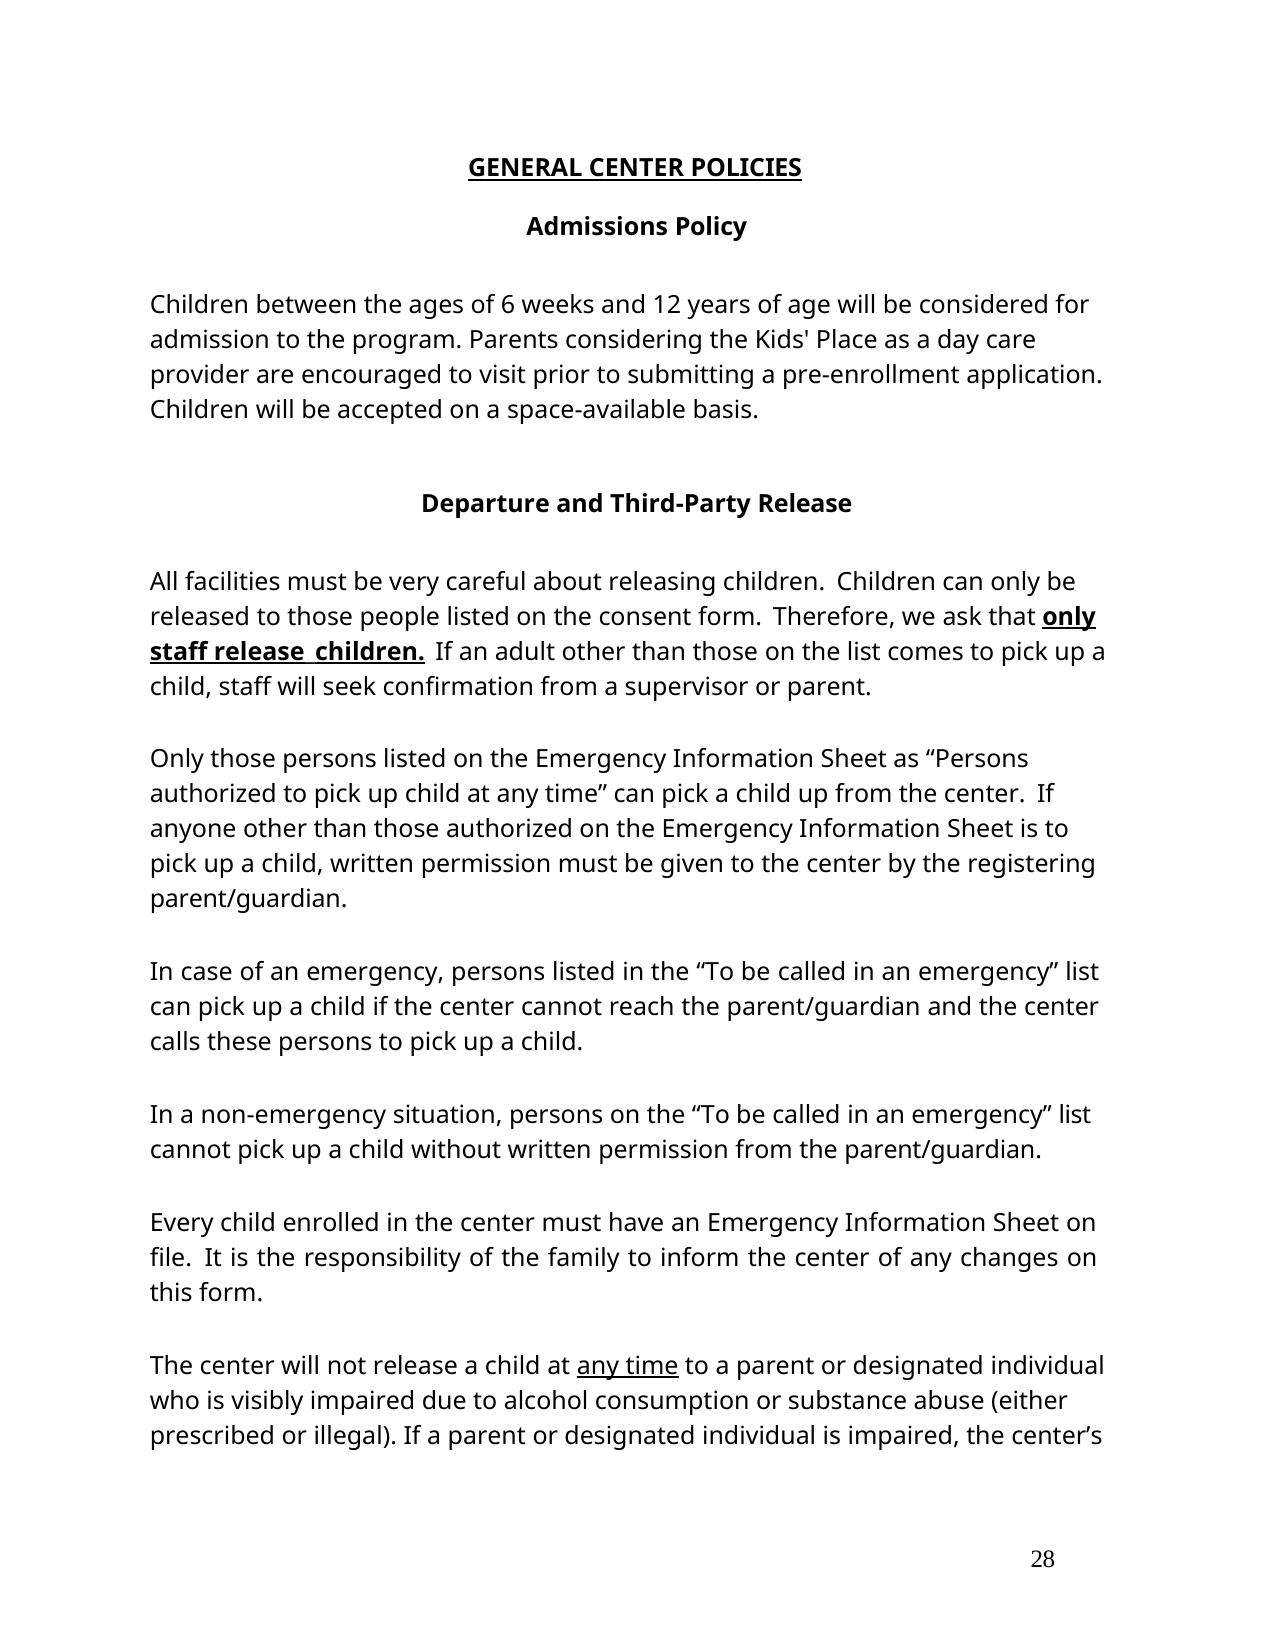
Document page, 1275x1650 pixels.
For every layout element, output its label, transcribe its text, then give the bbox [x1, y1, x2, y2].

text Only those persons listed on the Emergency Information Sheet as “Persons authorized to pick up child at any time” can pick a child up from the center. If anyone other than those authorized on the Emergency Information Sheet is to pick up a child, written permission must be given to the center by the registering parent/guardian. [149, 741, 1106, 915]
subtitle Admissions Policy [239, 208, 1034, 242]
text All facilities must be very careful about releasing children. Children can only be released to those people listed on the consent form. Therefore, we ask that only staff release_children. If an adult other than those on the list comes to pick up a child, staff will seek confirmation from a supervisor or parent. [149, 563, 1106, 702]
text cannot pick up a child without written permission from the parent/guardian. [149, 1132, 1146, 1166]
subtitle Departure and Third-Party Release [239, 485, 1034, 519]
subtitle GENERAL CENTER POLICIES [239, 150, 1031, 184]
text Every child enrolled in the center must have an Emergency Information Sheet on file. It is the responsibility of the family to inform the center of any changes on this form. [149, 1205, 1097, 1309]
text Children between the ages of 6 weeks and 12 years of age will be considered for admission to the program. Parents considering the Kids' Place as a day care provider are encouraged to visit prior to submitting a pre-enrollment application. Children will be accepted on a space-available basis. [149, 286, 1115, 425]
text In a non-emergency situation, persons on the “To be called in an emergency” list [149, 1097, 1146, 1131]
text In case of an emergency, persons listed in the “To be called in an emergency” list can pick up a child if the center cannot reach the parent/guardian and the center calls these persons to pick up a child. [149, 954, 1099, 1058]
text The center will not release a child at any time to a parent or designated individual who is visibly impaired due to alcohol consumption or substance abuse (either prescribed or illegal). If a parent or designated individual is impaired, the center’s [149, 1347, 1121, 1452]
